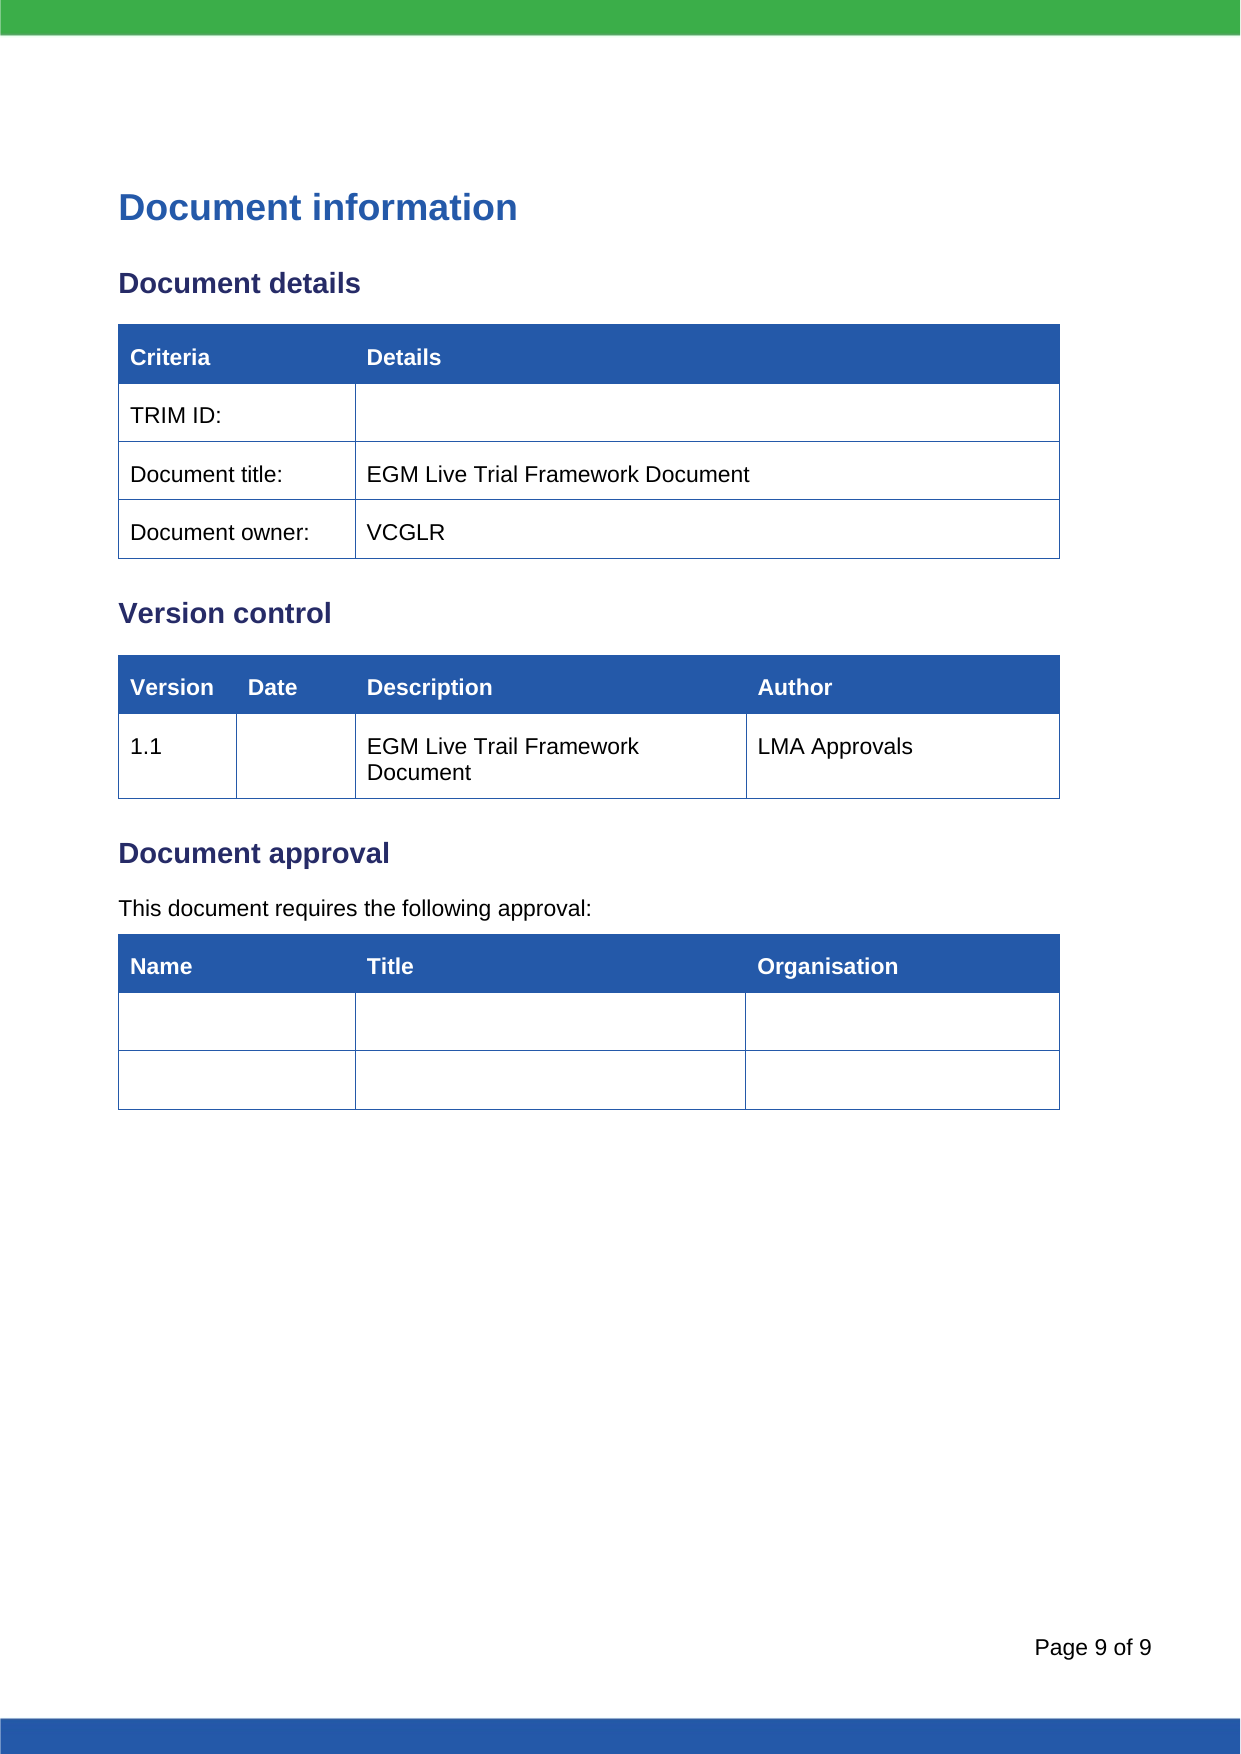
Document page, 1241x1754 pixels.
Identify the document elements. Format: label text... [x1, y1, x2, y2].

table_cell [746, 993, 1059, 1050]
subtitle Document details [118, 266, 1152, 299]
text This document requires the following approval: [118, 895, 1152, 921]
table_cell Document title: [119, 442, 355, 499]
table_cell Document owner: [119, 500, 355, 558]
table_header Version [119, 656, 236, 713]
table_header Title [356, 935, 745, 992]
picture [0, 1717, 1241, 1754]
subtitle Document approval [118, 836, 1152, 870]
table_cell 1.1 [119, 714, 236, 798]
table_cell LMA Approvals [747, 714, 1059, 798]
table_header Name [119, 935, 355, 992]
table_header Criteria [119, 325, 355, 383]
table_cell [356, 993, 745, 1050]
table_cell EGM Live Trail Framework Document [356, 714, 746, 798]
table_cell EGM Live Trial Framework Document [356, 442, 1059, 499]
table_cell TRIM ID: [119, 384, 355, 441]
table_cell [746, 1051, 1059, 1109]
table_header Details [356, 325, 1059, 383]
table_cell [119, 1051, 355, 1109]
picture [0, 0, 1241, 38]
subtitle Version control [118, 596, 1152, 630]
table_cell [356, 384, 1059, 441]
table_header Description [356, 656, 746, 713]
table_cell [237, 714, 355, 798]
table_cell [356, 1051, 745, 1109]
table_header Date [237, 656, 355, 713]
table_header Organisation [746, 935, 1059, 992]
table_cell [119, 993, 355, 1050]
subtitle Document information [118, 185, 1152, 228]
table_header Author [747, 656, 1059, 713]
table_cell VCGLR [356, 500, 1059, 558]
